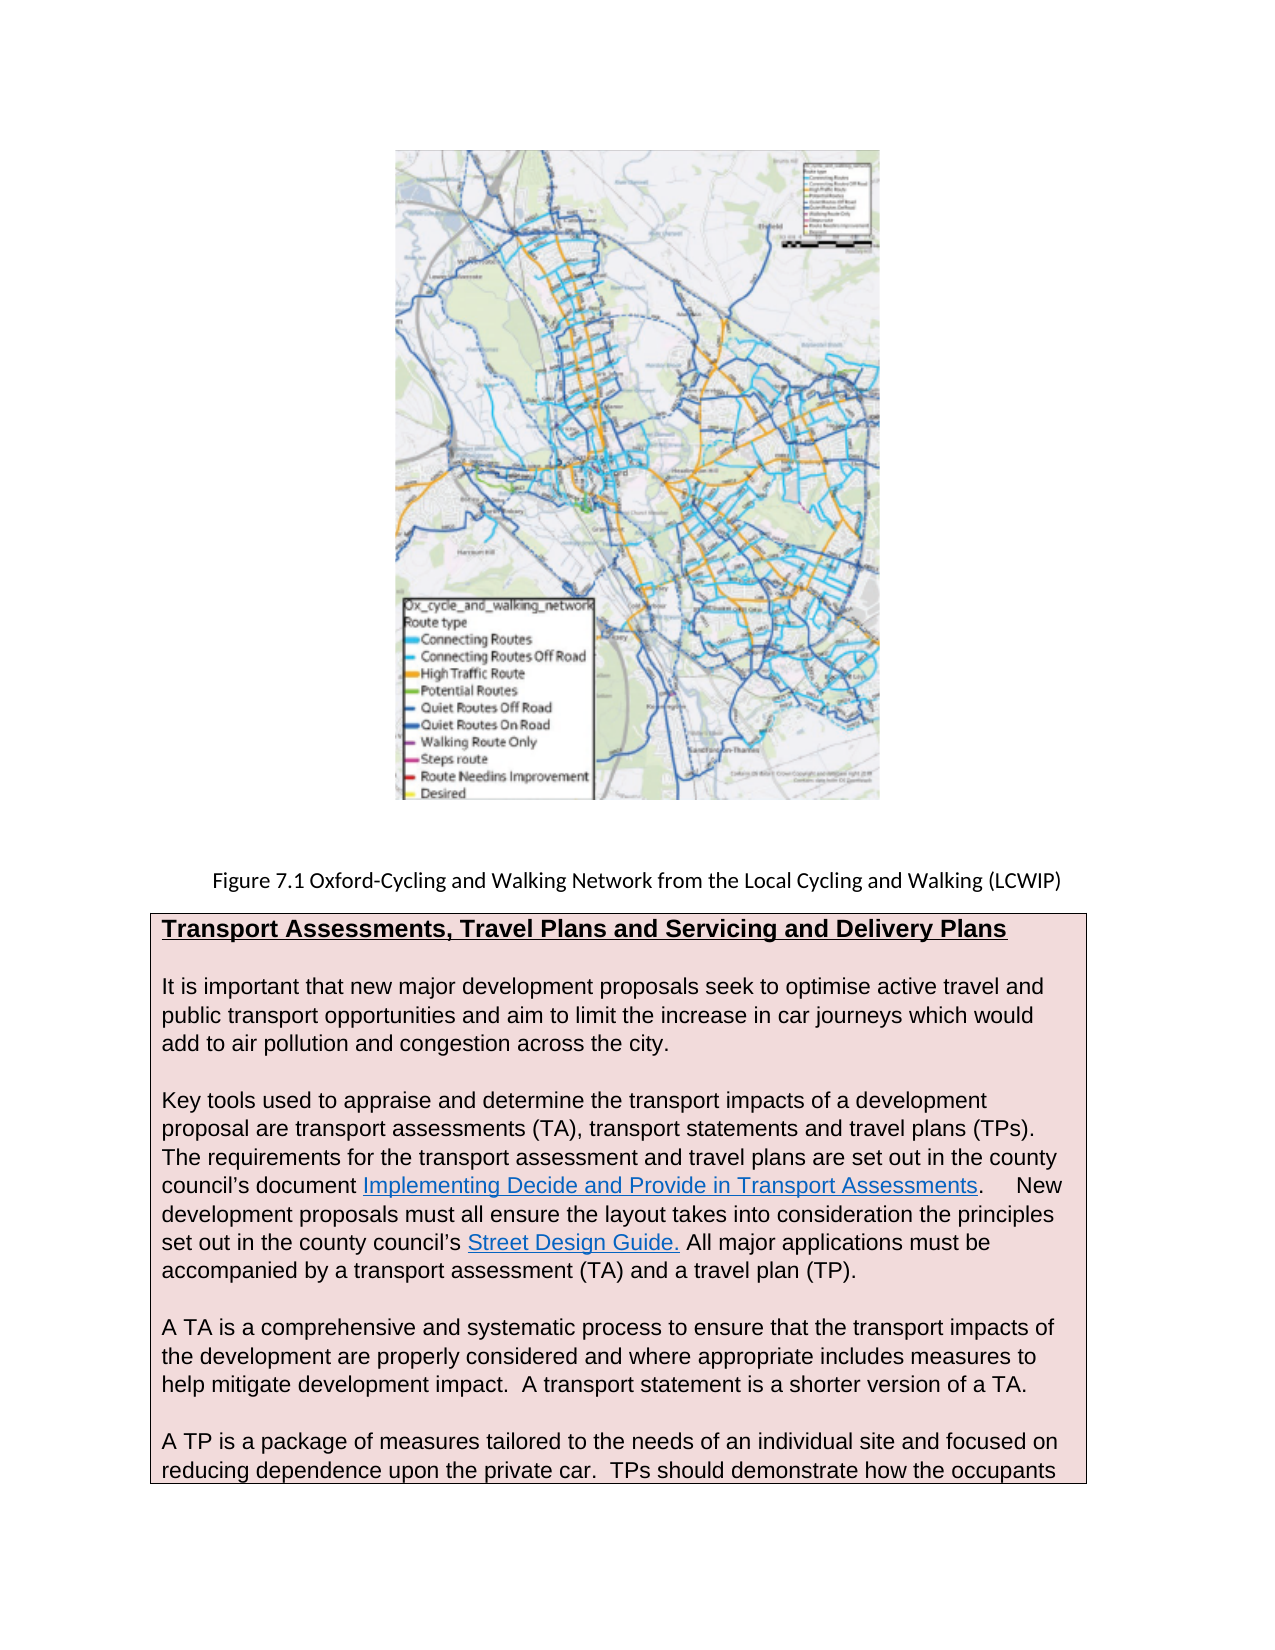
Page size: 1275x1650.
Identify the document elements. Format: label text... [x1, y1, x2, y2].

text Figure 7.1 Oxford-Cycling and Walking Network from the Local Cycling and Walking (LCWIP) [150, 866, 1125, 894]
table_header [151, 914, 1086, 1483]
